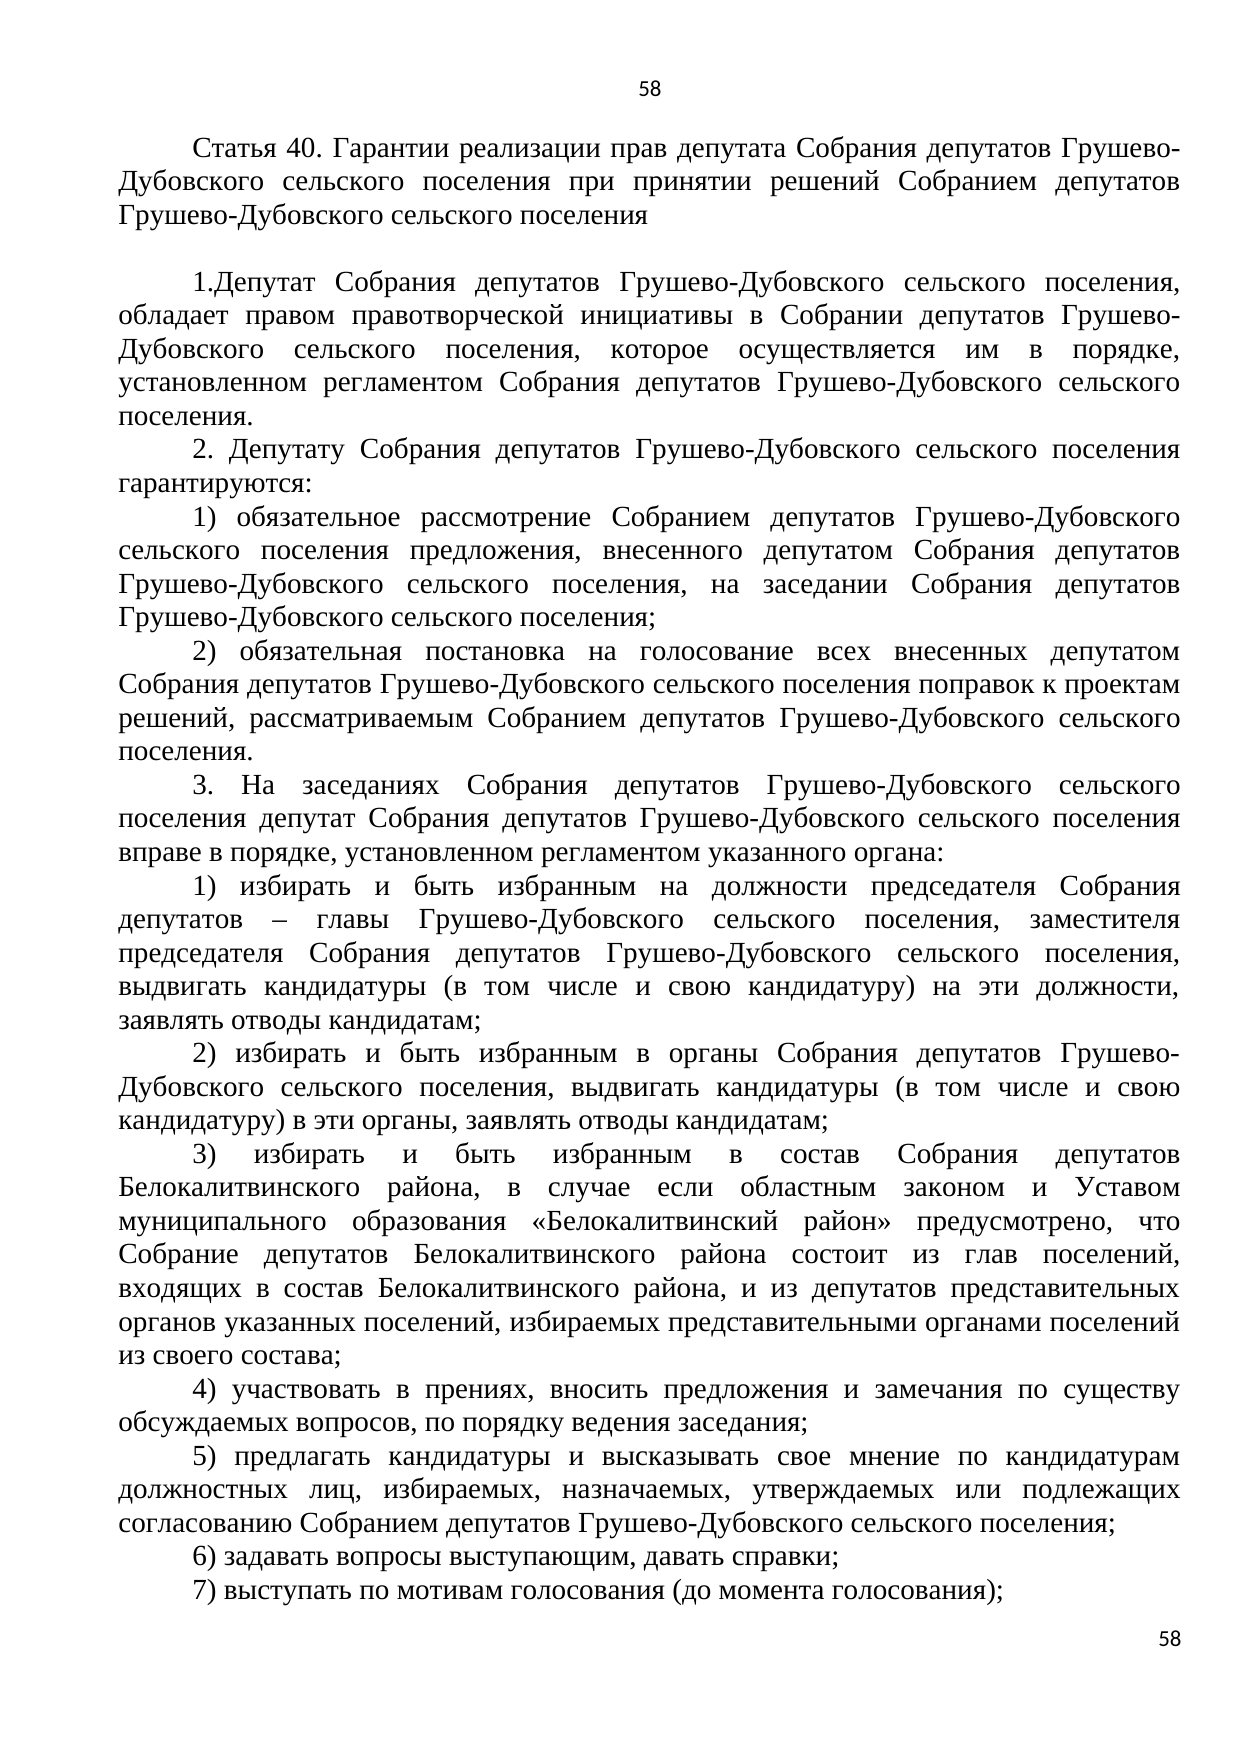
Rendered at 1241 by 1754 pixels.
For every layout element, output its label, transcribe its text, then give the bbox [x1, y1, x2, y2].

text 3) избирать и быть избранным в состав Собрания депутатов Белокалитвинского района, в случае если областным законом и Уставом муниципального образования «Белокалитвинский район» предусмотрено, что Собрание депутатов Белокалитвинского района состоит из глав поселений, входящих в состав Белокалитвинского района, и из депутатов представительных органов указанных поселений, избираемых представительными органами поселений из своего состава; [118, 1136, 1181, 1371]
text 2) избирать и быть избранным в органы Собрания депутатов Грушево-Дубовского сельского поселения, выдвигать кандидатуры (в том числе и свою кандидатуру) в эти органы, заявлять отводы кандидатам; [118, 1035, 1181, 1136]
text 5) предлагать кандидатуры и высказывать свое мнение по кандидатурам должностных лиц, избираемых, назначаемых, утверждаемых или подлежащих согласованию Собранием депутатов Грушево-Дубовского сельского поселения; [118, 1438, 1181, 1538]
text Статья 40. Гарантии реализации прав депутата Собрания депутатов Грушево-Дубовского сельского поселения при принятии решений Собранием депутатов Грушево-Дубовского сельского поселения [118, 130, 1181, 230]
text 1.Депутат Собрания депутатов Грушево-Дубовского сельского поселения, обладает правом правотворческой инициативы в Собрании депутатов Грушево-Дубовского сельского поселения, которое осуществляется им в порядке, установленном регламентом Собрания депутатов Грушево-Дубовского сельского поселения. [118, 264, 1181, 432]
text 1) обязательное рассмотрение Собранием депутатов Грушево-Дубовского сельского поселения предложения, внесенного депутатом Собрания депутатов Грушево-Дубовского сельского поселения, на заседании Собрания депутатов Грушево-Дубовского сельского поселения; [118, 499, 1181, 633]
text 2) обязательная постановка на голосование всех внесенных депутатом Собрания депутатов Грушево-Дубовского сельского поселения поправок к проектам решений, рассматриваемым Собранием депутатов Грушево-Дубовского сельского поселения. [118, 633, 1181, 767]
text 6) задавать вопросы выступающим, давать справки; [118, 1538, 1181, 1572]
text 4) участвовать в прениях, вносить предложения и замечания по существу обсуждаемых вопросов, по порядку ведения заседания; [118, 1371, 1181, 1438]
text 3. На заседаниях Собрания депутатов Грушево-Дубовского сельского поселения депутат Собрания депутатов Грушево-Дубовского сельского поселения вправе в порядке, установленном регламентом указанного органа: [118, 767, 1181, 868]
text 2. Депутату Собрания депутатов Грушево-Дубовского сельского поселения гарантируются: [118, 432, 1181, 499]
text 1) избирать и быть избранным на должности председателя Собрания депутатов – главы Грушево-Дубовского сельского поселения, заместителя председателя Собрания депутатов Грушево-Дубовского сельского поселения, выдвигать кандидатуры (в том числе и свою кандидатуру) на эти должности, заявлять отводы кандидатам; [118, 868, 1181, 1035]
text 7) выступать по мотивам голосования (до момента голосования); [118, 1572, 1181, 1606]
